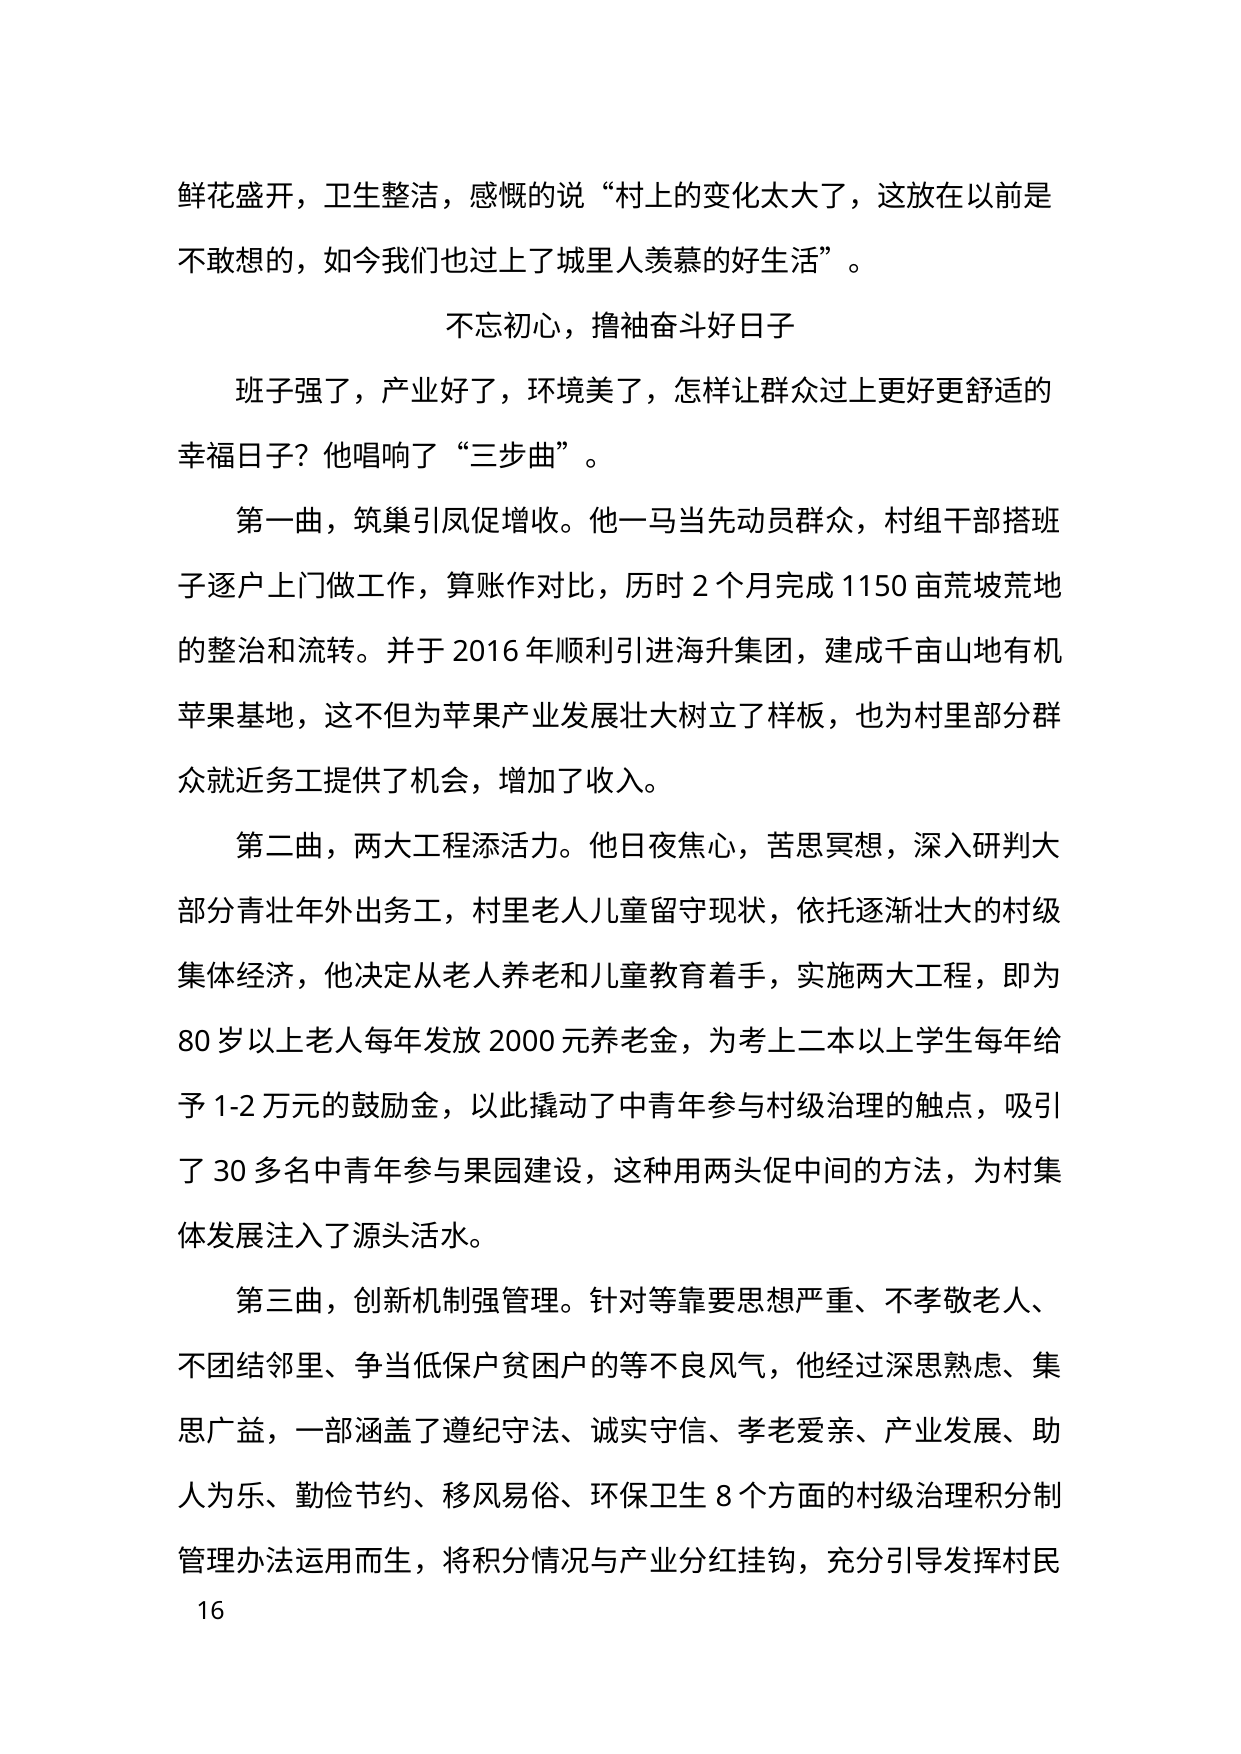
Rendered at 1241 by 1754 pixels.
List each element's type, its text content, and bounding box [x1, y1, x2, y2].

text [177, 161, 1063, 291]
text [177, 1266, 1063, 1591]
text 第一曲，筑巢引凤促增收。他一马当先动员群众，村组干部搭班子逐户上门做工作，算账作对比，历时2个月完成1150亩荒坡荒地的整治和流转。并于2016年顺利引进海升集团，建成千亩山地有机苹果基地，这不但为苹果产业发展壮大树立了样板，也为村里部分群众就近务工提供了机会，增加了收入。 [177, 486, 1063, 811]
text 班子强了，产业好了，环境美了，怎样让群众过上更好更舒适的幸福日子？他唱响了“三步曲”。 [177, 356, 1063, 486]
text 不忘初心，撸袖奋斗好日子 [177, 291, 1063, 356]
text 第二曲，两大工程添活力。他日夜焦心，苦思冥想，深入研判大部分青壮年外出务工，村里老人儿童留守现状，依托逐渐壮大的村级集体经济，他决定从老人养老和儿童教育着手，实施两大工程，即为80岁以上老人每年发放2000元养老金，为考上二本以上学生每年给予1-2万元的鼓励金，以此撬动了中青年参与村级治理的触点，吸引了30多名中青年参与果园建设，这种用两头促中间的方法，为村集体发展注入了源头活水。 [177, 811, 1063, 1266]
